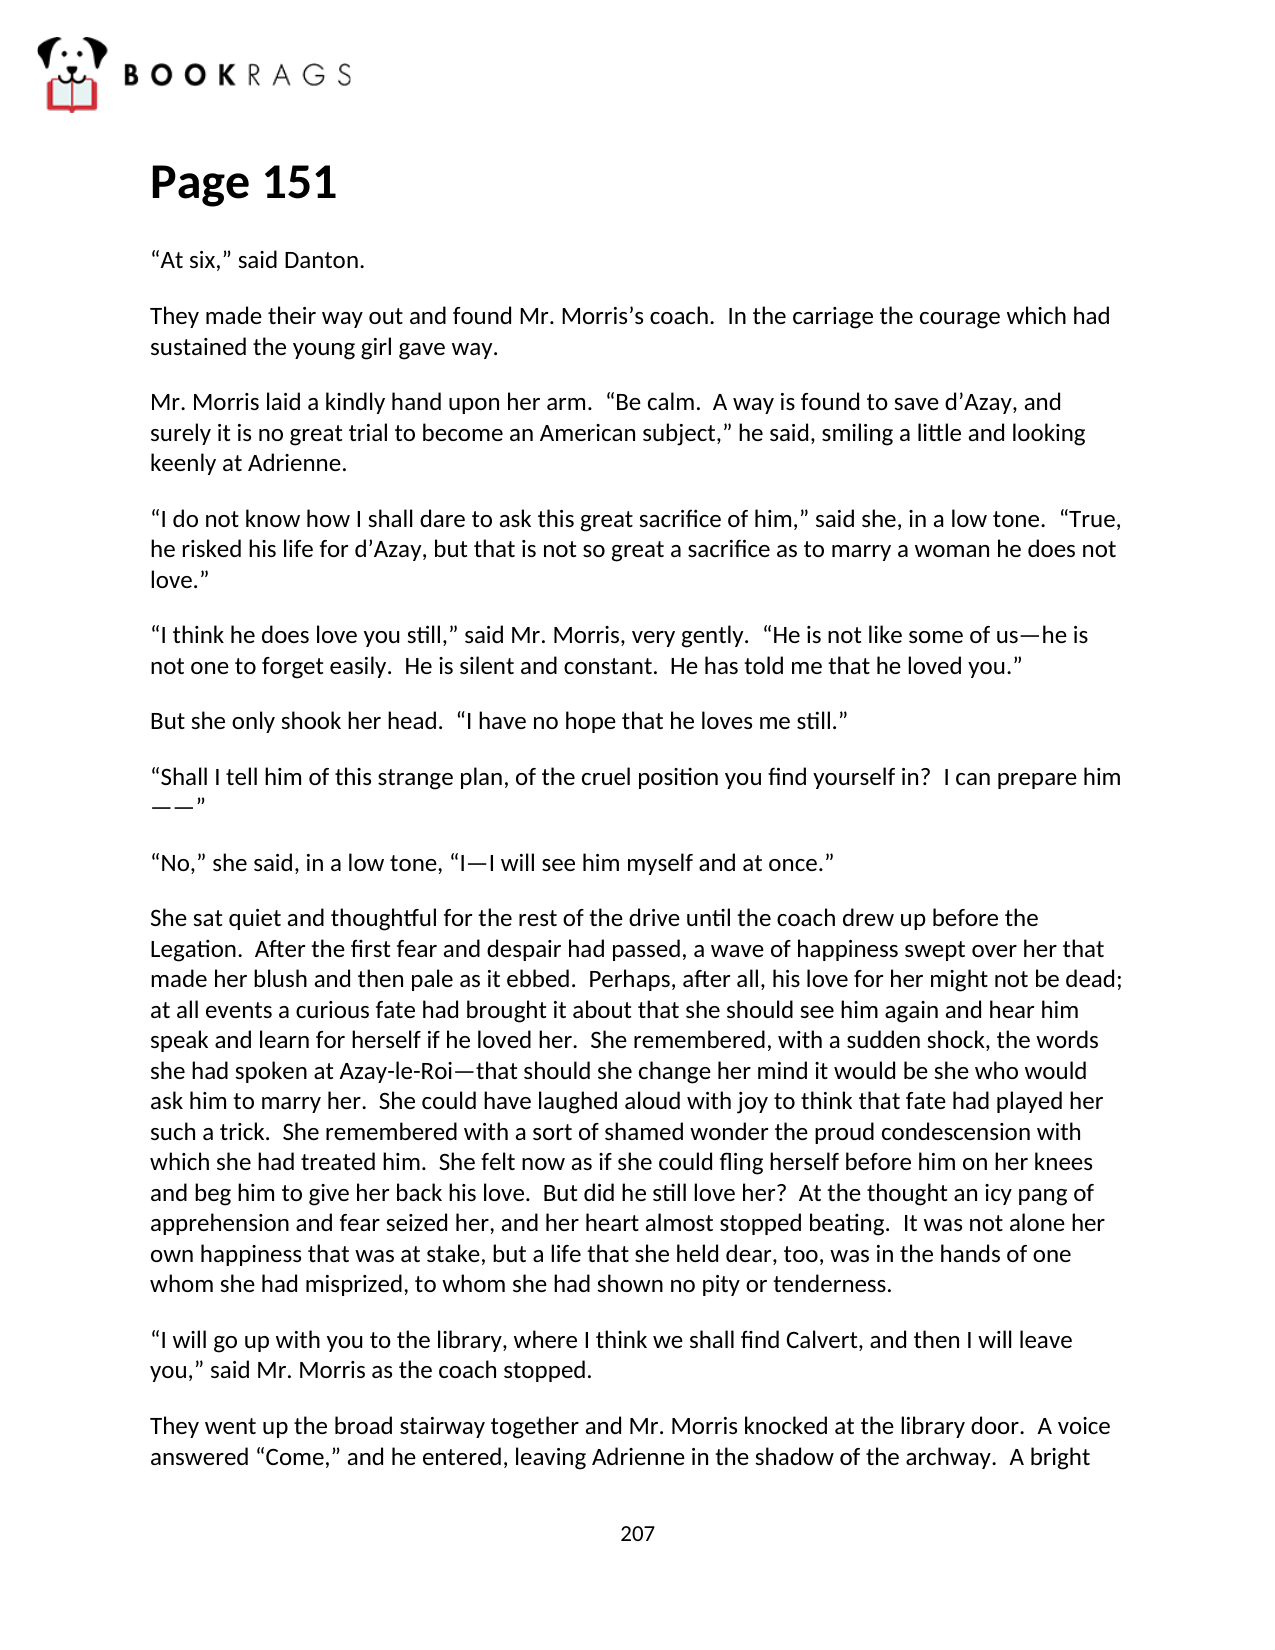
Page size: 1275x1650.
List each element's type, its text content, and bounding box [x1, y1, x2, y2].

text “At six,” said Danton. [150, 244, 1125, 275]
text “I think he does love you still,” said Mr. Morris, very gently. “He is not like some of us—­he is not one to forget easily. He is silent and constant. He has told me that he loved you.” [150, 619, 1125, 680]
text They made their way out and found Mr. Morris’s coach. In the carriage the courage which had sustained the young girl gave way. [150, 300, 1125, 361]
text She sat quiet and thoughtful for the rest of the drive until the coach drew up before the Legation. After the first fear and despair had passed, a wave of happiness swept over her that made her blush and then pale as it ebbed. Perhaps, after all, his love for her might not be dead; at all events a curious fate had brought it about that she should see him again and hear him speak and learn for herself if he loved her. She remembered, with a sudden shock, the words she had spoken at Azay-le-Roi—­that should she change her mind it would be she who would ask him to marry her. She could have laughed aloud with joy to think that fate had played her such a trick. She remembered with a sort of shamed wonder the proud condescension with which she had treated him. She felt now as if she could fling herself before him on her knees and beg him to give her back his love. But did he still love her? At the thought an icy pang of apprehension and fear seized her, and her heart almost stopped beating. It was not alone her own happiness that was at stake, but a life that she held dear, too, was in the hands of one whom she had misprized, to whom she had shown no pity or tenderness. [150, 902, 1125, 1299]
text “Shall I tell him of this strange plan, of the cruel position you find yourself in? I can prepare him——­” [150, 761, 1125, 822]
text But she only shook her head. “I have no hope that he loves me still.” [150, 705, 1125, 736]
picture [37, 37, 351, 113]
text Mr. Morris laid a kindly hand upon her arm. “Be calm. A way is found to save d’Azay, and surely it is no great trial to become an American subject,” he said, smiling a little and looking keenly at Adrienne. [150, 386, 1125, 478]
text “I do not know how I shall dare to ask this great sacrifice of him,” said she, in a low tone. “True, he risked his life for d’Azay, but that is not so great a sacrifice as to marry a woman he does not love.” [150, 503, 1125, 594]
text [150, 1410, 1125, 1471]
text Page 151 [150, 150, 1125, 211]
text “I will go up with you to the library, where I think we shall find Calvert, and then I will leave you,” said Mr. Morris as the coach stopped. [150, 1324, 1125, 1385]
text “No,” she said, in a low tone, “I—­I will see him myself and at once.” [150, 847, 1125, 877]
